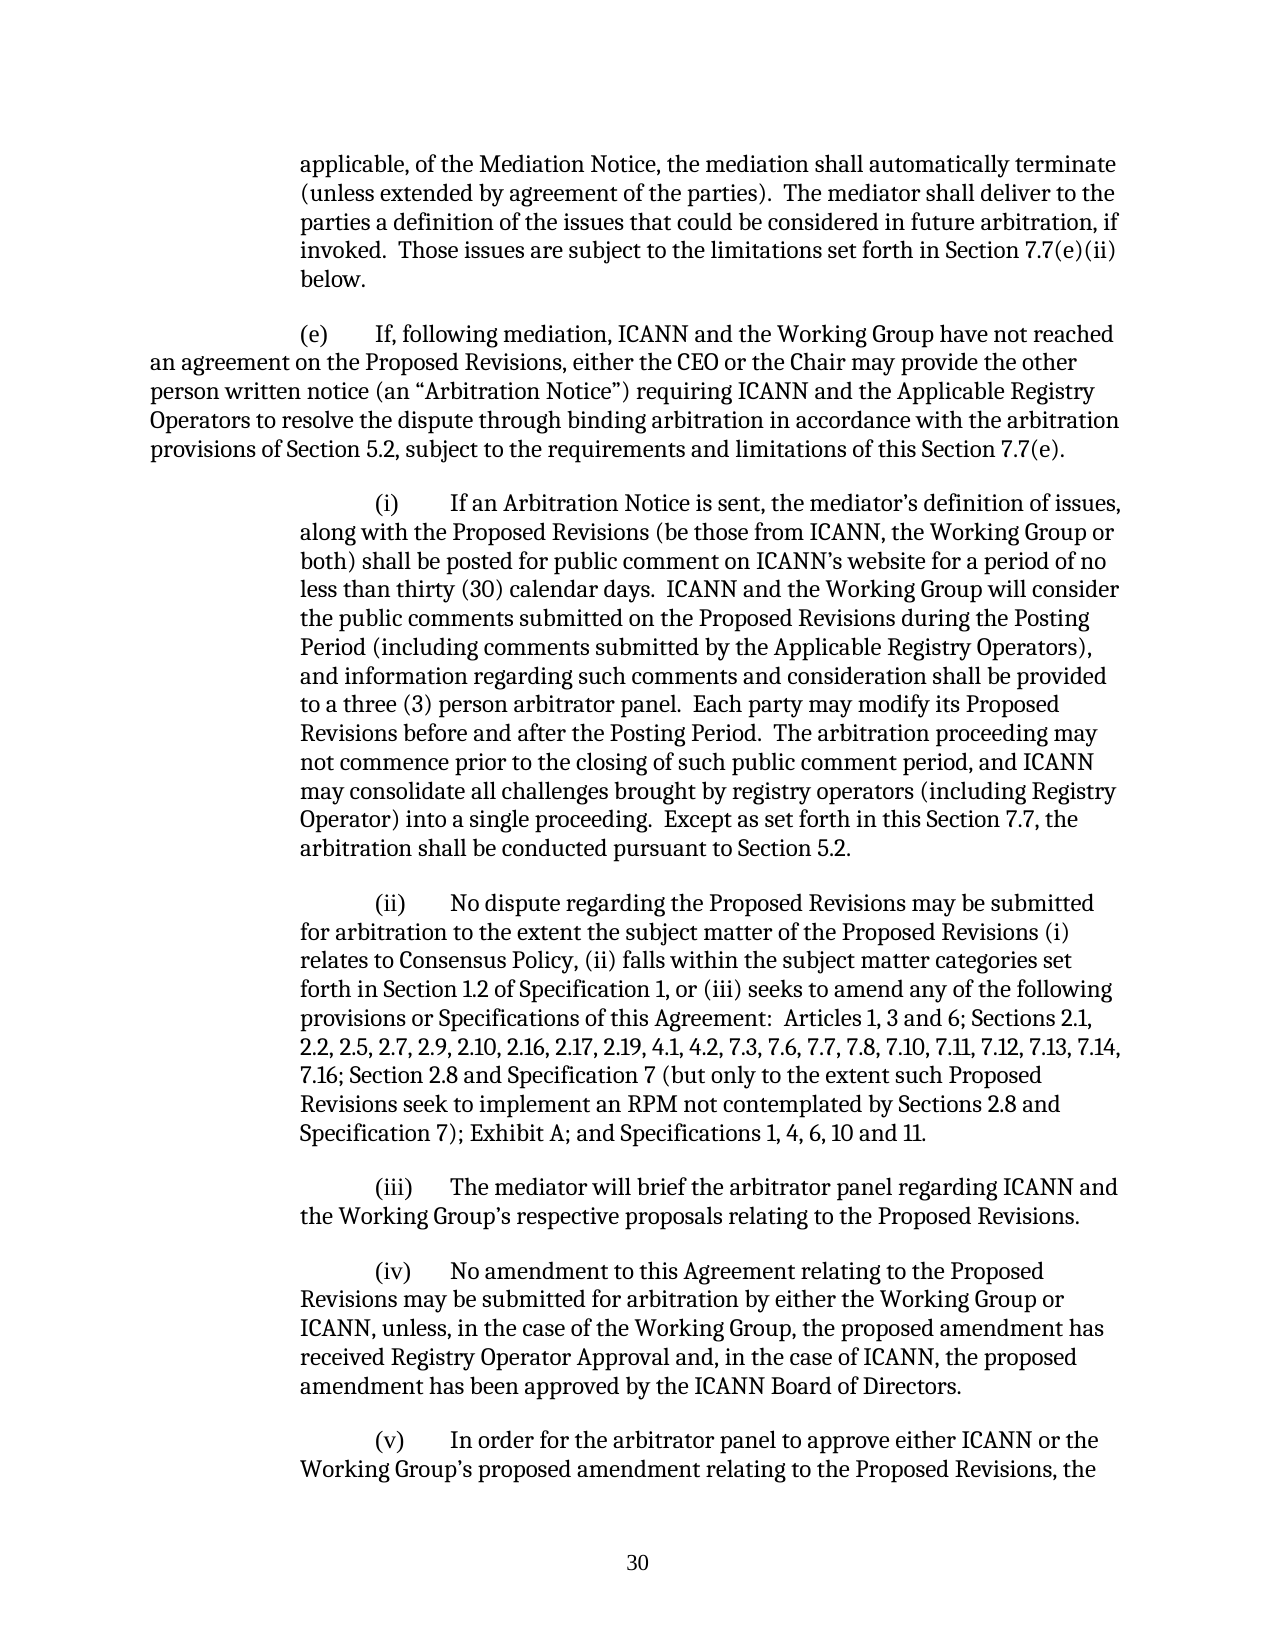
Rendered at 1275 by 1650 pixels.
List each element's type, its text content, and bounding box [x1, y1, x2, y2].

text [300, 150, 1125, 294]
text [300, 1425, 1125, 1484]
text No amendment to this Agreement relating to the Proposed Revisions may be submitted for arbitration by either the Working Group or ICANN, unless, in the case of the Working Group, the proposed amendment has received Registry Operator Approval and, in the case of ICANN, the proposed amendment has been approved by the ICANN Board of Directors. [300, 1256, 1125, 1400]
text If, following mediation, ICANN and the Working Group have not reached an agreement on the Proposed Revisions, either the CEO or the Chair may provide the other person written notice (an “Arbitration Notice”) requiring ICANN and the Applicable Registry Operators to resolve the dispute through binding arbitration in accordance with the arbitration provisions of Section 5.2, subject to the requirements and limitations of this Section 7.7(e). [150, 319, 1125, 463]
text If an Arbitration Notice is sent, the mediator’s definition of issues, along with the Proposed Revisions (be those from ICANN, the Working Group or both) shall be posted for public comment on ICANN’s website for a period of no less than thirty (30) calendar days. ICANN and the Working Group will consider the public comments submitted on the Proposed Revisions during the Posting Period (including comments submitted by the Applicable Registry Operators), and information regarding such comments and consideration shall be provided to a three (3) person arbitrator panel. Each party may modify its Proposed Revisions before and after the Posting Period. The arbitration proceeding may not commence prior to the closing of such public comment period, and ICANN may consolidate all challenges brought by registry operators (including Registry Operator) into a single proceeding. Except as set forth in this Section 7.7, the arbitration shall be conducted pursuant to Section 5.2. [300, 488, 1125, 863]
text No dispute regarding the Proposed Revisions may be submitted for arbitration to the extent the subject matter of the Proposed Revisions (i) relates to Consensus Policy, (ii) falls within the subject matter categories set forth in Section 1.2 of Specification 1, or (iii) seeks to amend any of the following provisions or Specifications of this Agreement: Articles 1, 3 and 6; Sections 2.1, 2.2, 2.5, 2.7, 2.9, 2.10, 2.16, 2.17, 2.19, 4.1, 4.2, 7.3, 7.6, 7.7, 7.8, 7.10, 7.11, 7.12, 7.13, 7.14, 7.16; Section 2.8 and Specification 7 (but only to the extent such Proposed Revisions seek to implement an RPM not contemplated by Sections 2.8 and Specification 7); Exhibit A; and Specifications 1, 4, 6, 10 and 11. [300, 888, 1125, 1147]
text The mediator will brief the arbitrator panel regarding ICANN and the Working Group’s respective proposals relating to the Proposed Revisions. [300, 1172, 1125, 1231]
